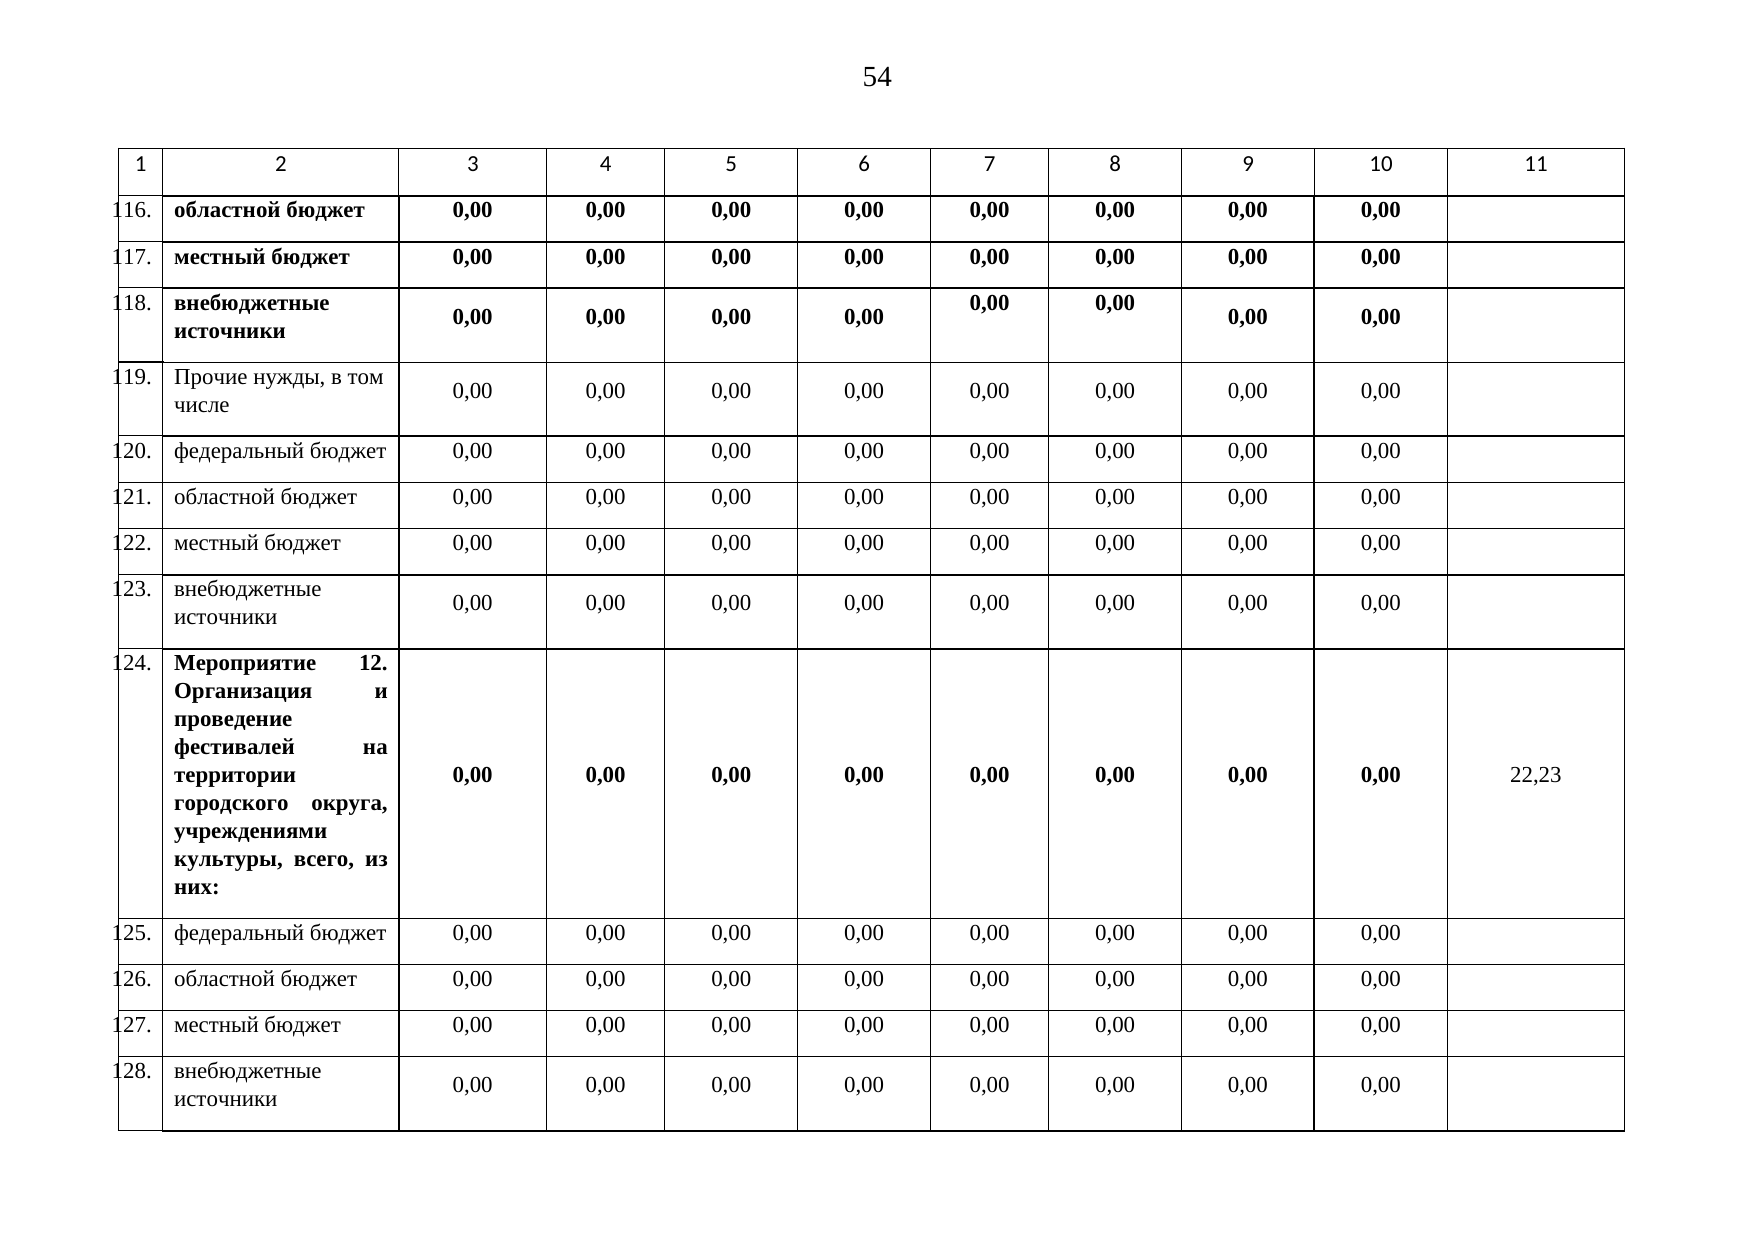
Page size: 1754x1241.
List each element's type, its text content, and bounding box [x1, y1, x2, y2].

table_header 1 [119, 149, 162, 195]
table_cell 0,00 [798, 1057, 930, 1130]
table_cell 0,00 [1315, 437, 1447, 482]
table_cell 0,00 [547, 650, 664, 917]
table_cell 0,00 [1049, 650, 1181, 917]
table_cell 0,00 [1049, 965, 1181, 1010]
table_cell 0,00 [931, 197, 1048, 241]
table_cell [119, 196, 162, 241]
table_cell 0,00 [1182, 576, 1313, 648]
table_cell [1448, 1057, 1624, 1130]
table_cell 0,00 [1315, 1011, 1447, 1056]
table_cell 0,00 [1049, 1011, 1181, 1056]
table_cell 0,00 [400, 919, 546, 963]
table_cell 0,00 [547, 1011, 664, 1056]
table_cell 0,00 [400, 576, 546, 648]
table_cell областной бюджет [163, 965, 398, 1010]
table_cell 0,00 [1182, 243, 1313, 287]
table_cell 0,00 [547, 919, 664, 963]
table_cell внебюджетные источники [163, 1057, 398, 1130]
table_cell [1448, 576, 1624, 648]
table_cell 0,00 [547, 197, 664, 241]
table_cell 0,00 [1049, 363, 1181, 435]
table_cell 0,00 [1182, 363, 1313, 435]
table_cell [119, 483, 162, 528]
table_cell [119, 288, 162, 361]
table_cell 0,00 [1049, 1057, 1181, 1130]
table_cell [119, 529, 162, 574]
table_header 11 [1448, 149, 1624, 195]
table_cell 0,00 [400, 437, 546, 482]
table_cell 0,00 [798, 363, 930, 435]
table_cell 0,00 [547, 243, 664, 287]
table_cell [119, 965, 162, 1010]
table_cell [1448, 289, 1624, 361]
table_cell областной бюджет [163, 483, 398, 528]
table_cell федеральный бюджет [163, 437, 398, 482]
table_cell [119, 436, 162, 482]
table_cell 0,00 [1182, 437, 1313, 482]
table_cell 0,00 [1315, 965, 1447, 1010]
table_header 7 [931, 149, 1048, 195]
table_cell 0,00 [931, 650, 1048, 917]
table_cell 0,00 [665, 1057, 797, 1130]
table_cell [1448, 1011, 1624, 1056]
table_cell 0,00 [798, 1011, 930, 1056]
table_cell 0,00 [400, 965, 546, 1010]
table_cell 0,00 [931, 483, 1048, 528]
table_cell 0,00 [931, 919, 1048, 963]
table_cell 0,00 [547, 289, 664, 361]
table_cell [1448, 483, 1624, 528]
table_header 3 [399, 149, 546, 195]
table_cell 0,00 [547, 576, 664, 648]
table_cell 0,00 [400, 1057, 546, 1130]
table_cell внебюджетные источники [163, 576, 398, 648]
table_header 8 [1049, 149, 1181, 195]
table_cell [1448, 919, 1624, 963]
table_cell Прочие нужды, в том числе [163, 363, 398, 435]
table_cell 0,00 [1049, 437, 1181, 482]
table_cell 22,23 [1448, 650, 1624, 917]
table_cell 0,00 [1049, 243, 1181, 287]
table_cell [1448, 363, 1624, 435]
table_cell внебюджетные источники [163, 289, 398, 361]
table_cell 0,00 [665, 243, 797, 287]
table_cell 0,00 [547, 363, 664, 435]
table_cell 0,00 [1049, 197, 1181, 241]
table_cell 0,00 [665, 1011, 797, 1056]
table_cell 0,00 [931, 529, 1048, 574]
table_cell [1448, 243, 1624, 287]
table_cell 0,00 [1049, 529, 1181, 574]
table_cell 0,00 [665, 483, 797, 528]
table_cell 0,00 [798, 483, 930, 528]
table_cell 0,00 [1315, 363, 1447, 435]
table_cell 0,00 [400, 197, 546, 241]
table_cell [1448, 529, 1624, 574]
table_cell 0,00 [798, 576, 930, 648]
table_cell местный бюджет [163, 1011, 398, 1056]
table_cell 0,00 [665, 437, 797, 482]
table_cell 0,00 [1182, 965, 1313, 1010]
table_cell 0,00 [1182, 289, 1313, 361]
table_cell 0,00 [400, 243, 546, 287]
table_cell [119, 919, 162, 963]
table_cell 0,00 [1049, 483, 1181, 528]
table_cell 0,00 [1182, 919, 1313, 963]
table_cell 0,00 [400, 1011, 546, 1056]
table_header 10 [1315, 149, 1447, 195]
table_cell 0,00 [400, 363, 546, 435]
table_cell 0,00 [1182, 197, 1313, 241]
table_cell [119, 649, 162, 917]
table_cell 0,00 [1315, 289, 1447, 361]
table_cell 0,00 [1315, 576, 1447, 648]
table_cell 0,00 [1182, 1057, 1313, 1130]
table_cell 0,00 [1315, 650, 1447, 917]
table_cell местный бюджет [163, 243, 398, 287]
table_cell 0,00 [547, 437, 664, 482]
table_cell федеральный бюджет [163, 919, 398, 963]
table_header 5 [665, 149, 797, 195]
table_cell [1448, 965, 1624, 1010]
table_cell 0,00 [547, 965, 664, 1010]
table_cell 0,00 [665, 529, 797, 574]
table_cell 0,00 [931, 965, 1048, 1010]
table_cell 0,00 [798, 965, 930, 1010]
table_cell 0,00 [1315, 529, 1447, 574]
table_cell 0,00 [1315, 1057, 1447, 1130]
table_cell Мероприятие 12. Организация и проведение фестивалей на территории городского округа, учреждениями культуры, всего, из них: [163, 650, 398, 917]
table_header 4 [547, 149, 664, 195]
table_cell 0,00 [1182, 650, 1313, 917]
table_cell 0,00 [1315, 197, 1447, 241]
table_cell 0,00 [400, 289, 546, 361]
table_cell областной бюджет [163, 197, 398, 241]
table_header 6 [798, 149, 930, 195]
table_header 2 [163, 149, 398, 195]
table_cell [119, 1057, 162, 1130]
table_cell 0,00 [400, 529, 546, 574]
table_cell 0,00 [798, 650, 930, 917]
table_cell [119, 363, 162, 435]
table_cell 0,00 [665, 197, 797, 241]
table_cell 0,00 [1049, 919, 1181, 963]
table_cell 0,00 [931, 1011, 1048, 1056]
table_cell [1448, 197, 1624, 241]
table_cell 0,00 [665, 965, 797, 1010]
table_cell 0,00 [1315, 919, 1447, 963]
table_cell местный бюджет [163, 529, 398, 574]
table_cell 0,00 [931, 363, 1048, 435]
table_cell 0,00 [931, 437, 1048, 482]
table_cell 0,00 [1049, 289, 1181, 361]
table_cell 0,00 [931, 243, 1048, 287]
table_cell 0,00 [400, 650, 546, 917]
table_cell 0,00 [798, 437, 930, 482]
table_cell [119, 242, 162, 287]
table_cell 0,00 [665, 919, 797, 963]
table_cell [1448, 437, 1624, 482]
table_cell 0,00 [1182, 483, 1313, 528]
table_cell 0,00 [798, 197, 930, 241]
table_cell 0,00 [931, 1057, 1048, 1130]
table_cell 0,00 [798, 243, 930, 287]
table_cell [119, 575, 162, 648]
table_cell 0,00 [931, 576, 1048, 648]
table_cell 0,00 [400, 483, 546, 528]
table_cell 0,00 [665, 363, 797, 435]
table_cell 0,00 [798, 529, 930, 574]
table_cell 0,00 [1182, 529, 1313, 574]
table_cell 0,00 [547, 1057, 664, 1130]
table_cell 0,00 [1315, 243, 1447, 287]
table_cell 0,00 [547, 529, 664, 574]
table_cell 0,00 [798, 289, 930, 361]
table_cell 0,00 [931, 289, 1048, 361]
table_cell 0,00 [1315, 483, 1447, 528]
table_cell 0,00 [665, 576, 797, 648]
table_cell 0,00 [665, 650, 797, 917]
table_cell 0,00 [547, 483, 664, 528]
table_cell [119, 1011, 162, 1056]
table_header 9 [1182, 149, 1314, 195]
table_cell 0,00 [1182, 1011, 1313, 1056]
table_cell 0,00 [1049, 576, 1181, 648]
table_cell 0,00 [798, 919, 930, 963]
table_cell 0,00 [665, 289, 797, 361]
